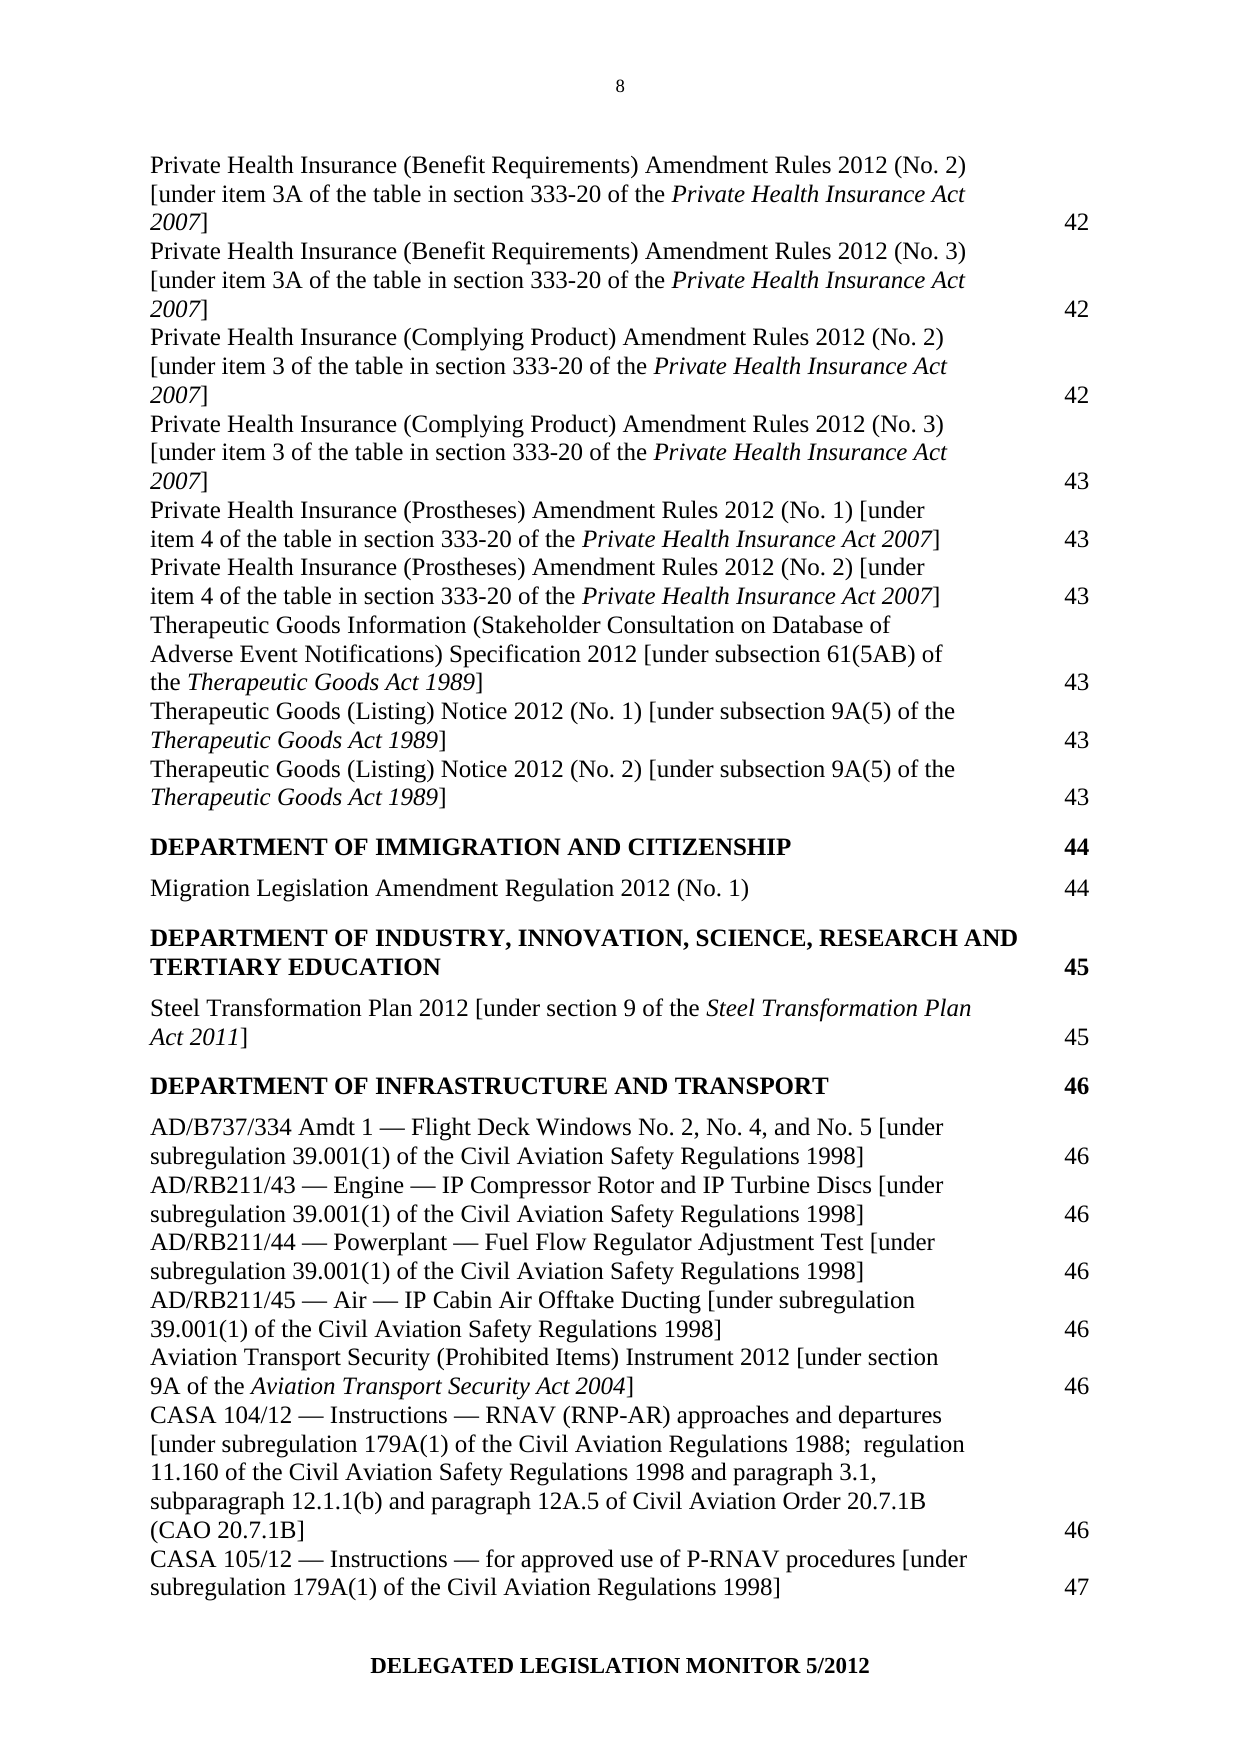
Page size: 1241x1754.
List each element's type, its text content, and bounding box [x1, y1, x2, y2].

text Private Health Insurance (Complying Product) Amendment Rules 2012 (No. 3) [under item 3 of the table in section 333-20 of the Private Health Insurance Act 2007] 43 [150, 409, 972, 495]
text Department of Immigration and Citizenship 44 [150, 832, 1031, 861]
text CASA 105/12 — Instructions — for approved use of P-RNAV procedures [under subregulation 179A(1) of the Civil Aviation Regulations 1998] 47 [150, 1544, 972, 1601]
text Aviation Transport Security (Prohibited Items) Instrument 2012 [under section 9A of the Aviation Transport Security Act 2004] 46 [150, 1342, 972, 1400]
text Migration Legislation Amendment Regulation 2012 (No. 1) 44 [150, 873, 972, 902]
text Department of Industry, Innovation, Science, Research and Tertiary Education 45 [150, 923, 1031, 980]
text Private Health Insurance (Benefit Requirements) Amendment Rules 2012 (No. 3) [under item 3A of the table in section 333-20 of the Private Health Insurance Act 2007] 42 [150, 236, 972, 322]
text AD/B737/334 Amdt 1 — Flight Deck Windows No. 2, No. 4, and No. 5 [under subregulation 39.001(1) of the Civil Aviation Safety Regulations 1998] 46 [150, 1112, 972, 1170]
text AD/RB211/44 — Powerplant — Fuel Flow Regulator Adjustment Test [under subregulation 39.001(1) of the Civil Aviation Safety Regulations 1998] 46 [150, 1227, 972, 1285]
text Therapeutic Goods (Listing) Notice 2012 (No. 1) [under subsection 9A(5) of the Therapeutic Goods Act 1989] 43 [150, 696, 972, 754]
text Private Health Insurance (Benefit Requirements) Amendment Rules 2012 (No. 2) [under item 3A of the table in section 333-20 of the Private Health Insurance Act 2007] 42 [150, 150, 972, 236]
text Therapeutic Goods Information (Stakeholder Consultation on Database of Adverse Event Notifications) Specification 2012 [under subsection 61(5AB) of the Therapeutic Goods Act 1989] 43 [150, 610, 972, 696]
text Private Health Insurance (Complying Product) Amendment Rules 2012 (No. 2) [under item 3 of the table in section 333-20 of the Private Health Insurance Act 2007] 42 [150, 322, 972, 409]
text AD/RB211/45 — Air — IP Cabin Air Offtake Ducting [under subregulation 39.001(1) of the Civil Aviation Safety Regulations 1998] 46 [150, 1285, 972, 1342]
text CASA 104/12 — Instructions — RNAV (RNP-AR) approaches and departures [under subregulation 179A(1) of the Civil Aviation Regulations 1988; regulation 11.160 of the Civil Aviation Safety Regulations 1998 and paragraph 3.1, subparagraph 12.1.1(b) and paragraph 12A.5 of Civil Aviation Order 20.7.1B (CAO 20.7.1B] 46 [150, 1400, 972, 1544]
text Private Health Insurance (Prostheses) Amendment Rules 2012 (No. 2) [under item 4 of the table in section 333-20 of the Private Health Insurance Act 2007] 43 [150, 552, 972, 610]
text Therapeutic Goods (Listing) Notice 2012 (No. 2) [under subsection 9A(5) of the Therapeutic Goods Act 1989] 43 [150, 754, 972, 811]
text Department of Infrastructure and Transport 46 [150, 1071, 1031, 1100]
text Steel Transformation Plan 2012 [under section 9 of the Steel Transformation Plan Act 2011] 45 [150, 993, 972, 1050]
text Private Health Insurance (Prostheses) Amendment Rules 2012 (No. 1) [under item 4 of the table in section 333-20 of the Private Health Insurance Act 2007] 43 [150, 495, 972, 552]
text AD/RB211/43 — Engine — IP Compressor Rotor and IP Turbine Discs [under subregulation 39.001(1) of the Civil Aviation Safety Regulations 1998] 46 [150, 1170, 972, 1227]
